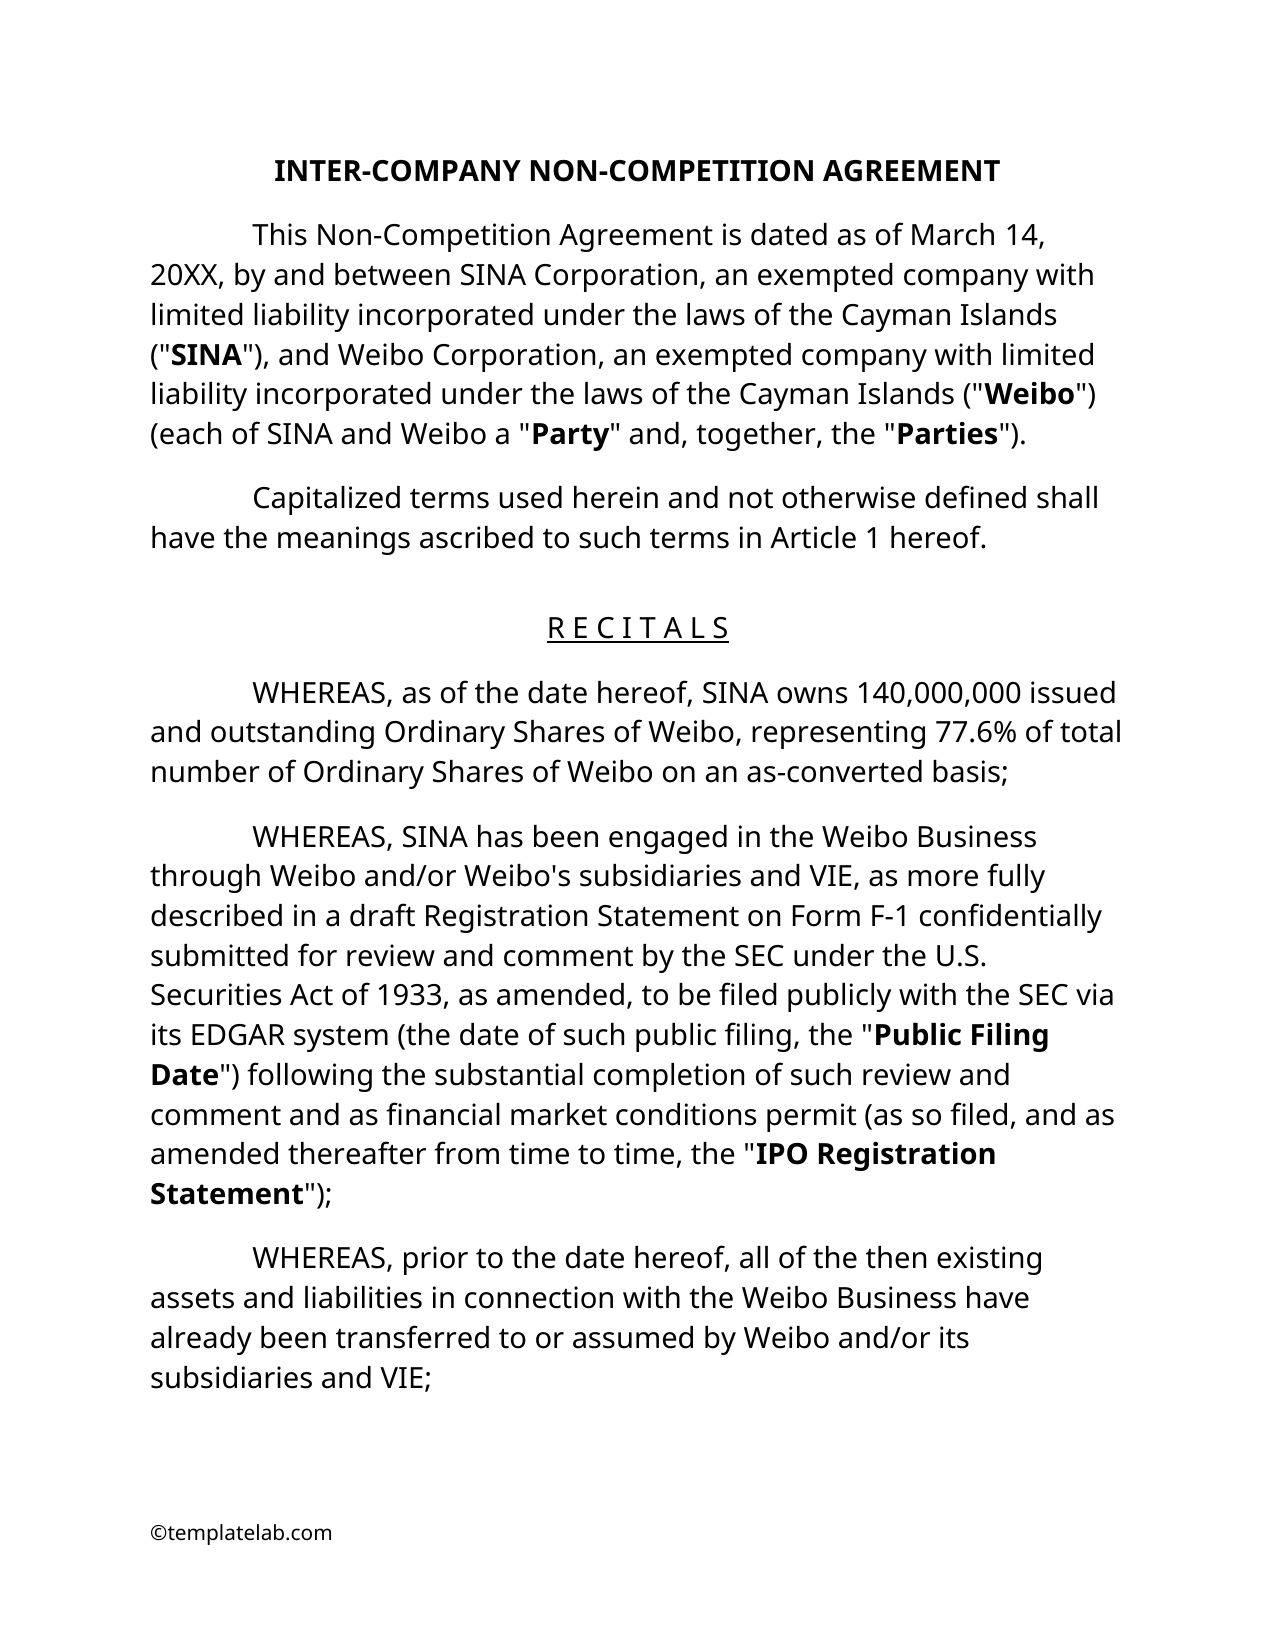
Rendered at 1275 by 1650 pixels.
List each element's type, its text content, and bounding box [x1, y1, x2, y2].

text WHEREAS, as of the date hereof, SINA owns 140,000,000 issued and outstanding Ordinary Shares of Weibo, representing 77.6% of total number of Ordinary Shares of Weibo on an as-converted basis; [150, 672, 1125, 791]
text WHEREAS, prior to the date hereof, all of the then existing assets and liabilities in connection with the Weibo Business have already been transferred to or assumed by Weibo and/or its subsidiaries and VIE; [150, 1238, 1125, 1397]
text WHEREAS, SINA has been engaged in the Weibo Business through Weibo and/or Weibo's subsidiaries and VIE, as more fully described in a draft Registration Statement on Form F-1 confidentially submitted for review and comment by the SEC under the U.S. Securities Act of 1933, as amended, to be filed publicly with the SEC via its EDGAR system (the date of such public filing, the "Public Filing Date") following the substantial completion of such review and comment and as financial market conditions permit (as so filed, and as amended thereafter from time to time, the "IPO Registration Statement"); [150, 816, 1125, 1213]
text R E C I T A L S [150, 607, 1125, 647]
text INTER-COMPANY NON-COMPETITION AGREEMENT [150, 150, 1125, 190]
text This Non-Competition Agreement is dated as of March 14, 20XX, by and between SINA Corporation, an exempted company with limited liability incorporated under the laws of the Cayman Islands ("SINA"), and Weibo Corporation, an exempted company with limited liability incorporated under the laws of the Cayman Islands ("Weibo") (each of SINA and Weibo a "Party" and, together, the "Parties"). [150, 215, 1125, 453]
text Capitalized terms used herein and not otherwise defined shall have the meanings ascribed to such terms in Article 1 hereof. [150, 478, 1125, 557]
